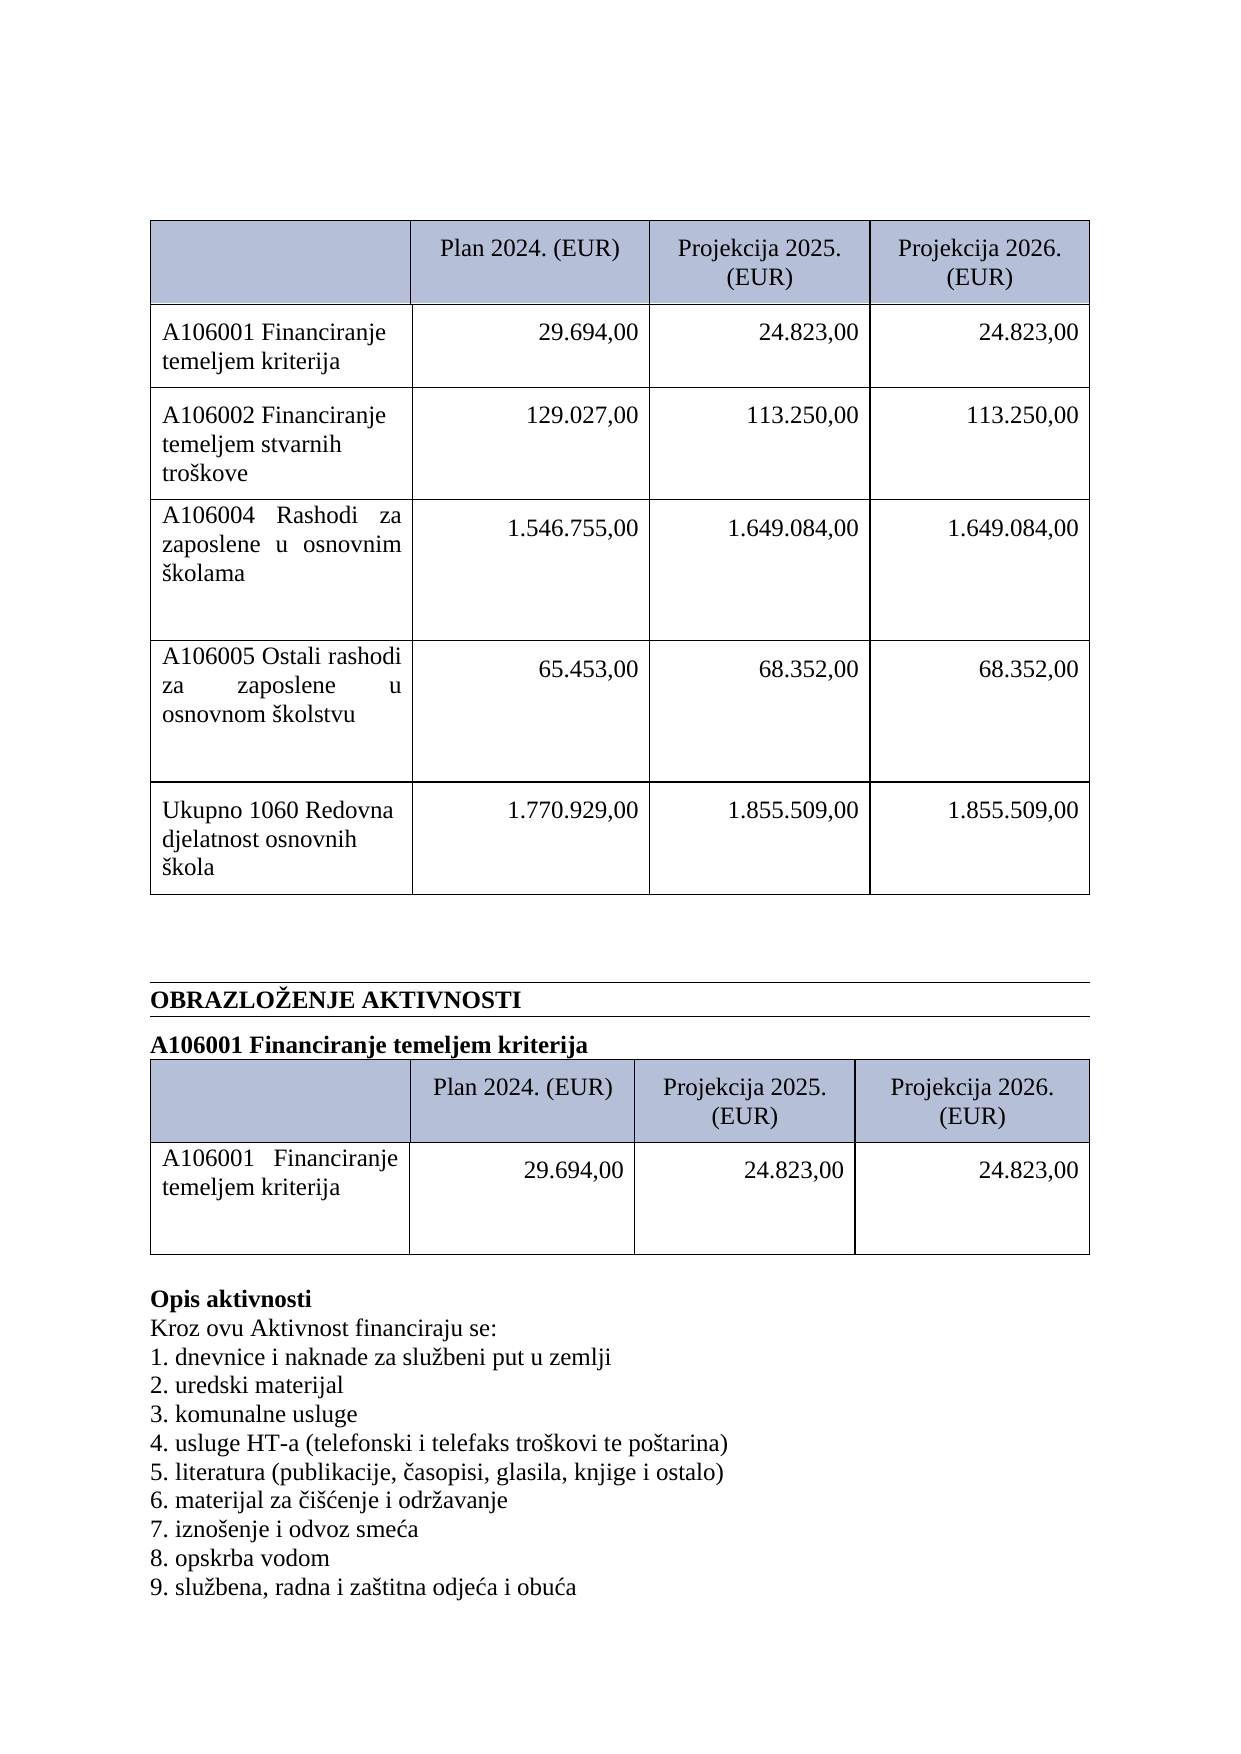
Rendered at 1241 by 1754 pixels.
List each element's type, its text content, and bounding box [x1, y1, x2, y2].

table_cell Ukupno 1060 Redovna djelatnost osnovnih škola [151, 783, 412, 894]
table_cell 24.823,00 [856, 1143, 1089, 1254]
table_cell 68.352,00 [871, 641, 1089, 781]
table_header [151, 1060, 410, 1142]
table_cell 24.823,00 [635, 1143, 854, 1254]
table_cell 24.823,00 [871, 305, 1089, 387]
table_cell 65.453,00 [413, 641, 649, 781]
table_cell 29.694,00 [410, 1143, 634, 1254]
table_cell 113.250,00 [871, 388, 1089, 499]
table_cell 1.649.084,00 [871, 500, 1089, 640]
table_cell A106005 Ostali rashodi za zaposlene u osnovnom školstvu [151, 641, 412, 781]
text 8. opskrba vodom [150, 1543, 1090, 1572]
text 9. službena, radna i zaštitna odjeća i obuća [150, 1572, 1090, 1600]
table_header Plan 2024. (EUR) [411, 1060, 634, 1142]
text 2. uredski materijal [150, 1370, 1090, 1399]
table_cell 24.823,00 [650, 305, 869, 387]
text 5. literatura (publikacije, časopisi, glasila, knjige i ostalo) [150, 1457, 1090, 1485]
table_cell 68.352,00 [650, 641, 869, 781]
text 7. iznošenje i odvoz smeća [150, 1514, 1090, 1543]
table_header [151, 221, 410, 303]
table_cell A106001 Financiranje temeljem kriterija [151, 1143, 409, 1254]
table_header Plan 2024. (EUR) [411, 221, 649, 303]
text OBRAZLOŽENJE AKTIVNOSTI [150, 983, 1090, 1016]
text Kroz ovu Aktivnost financiraju se: [150, 1313, 1090, 1342]
table_header Projekcija 2026. (EUR) [871, 221, 1089, 303]
text 3. komunalne usluge [150, 1399, 1090, 1428]
table_cell A106002 Financiranje temeljem stvarnih troškove [151, 388, 412, 499]
table_header Projekcija 2025. (EUR) [650, 221, 869, 303]
table_cell 129.027,00 [413, 388, 649, 499]
table_header Projekcija 2026. (EUR) [856, 1060, 1089, 1142]
text Opis aktivnosti [150, 1284, 1090, 1313]
table_cell 1.770.929,00 [413, 783, 649, 894]
text A106001 Financiranje temeljem kriterija [150, 1030, 1090, 1058]
text 4. usluge HT-a (telefonski i telefaks troškovi te poštarina) [150, 1428, 1090, 1457]
table_header Projekcija 2025. (EUR) [635, 1060, 854, 1142]
text 6. materijal za čišćenje i održavanje [150, 1485, 1090, 1514]
table_cell 1.855.509,00 [650, 783, 869, 894]
table_cell A106001 Financiranje temeljem kriterija [151, 305, 412, 387]
table_cell A106004 Rashodi za zaposlene u osnovnim školama [151, 500, 412, 640]
text 1. dnevnice i naknade za službeni put u zemlji [150, 1342, 1090, 1370]
table_cell 1.649.084,00 [650, 500, 869, 640]
table_cell 29.694,00 [413, 305, 649, 387]
table_cell 1.855.509,00 [871, 783, 1089, 894]
table_cell 1.546.755,00 [413, 500, 649, 640]
table_cell 113.250,00 [650, 388, 869, 499]
